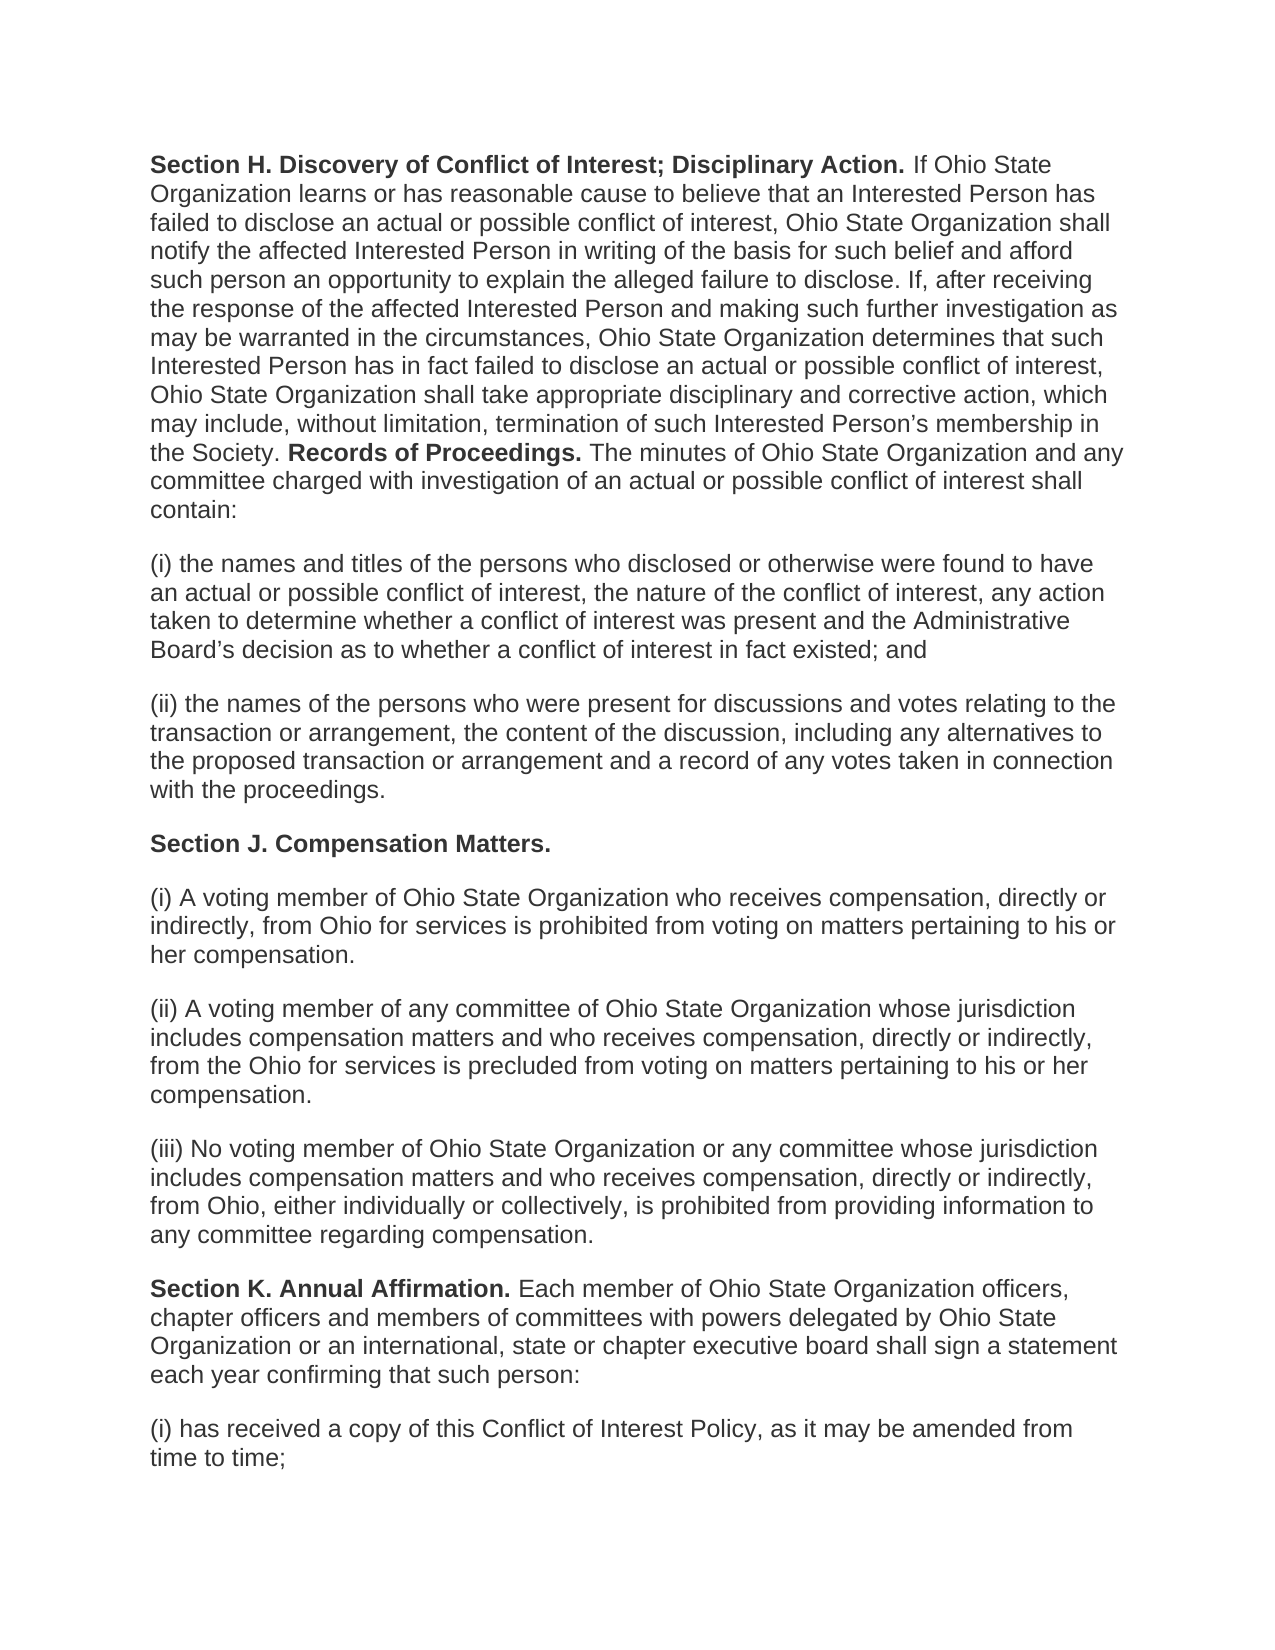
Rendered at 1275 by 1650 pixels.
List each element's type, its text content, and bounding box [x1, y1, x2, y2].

text (ii) A voting member of any committee of Ohio State Organization whose jurisdiction includes compensation matters and who receives compensation, directly or indirectly, from the Ohio for services is precluded from voting on matters pertaining to his or her compensation. [150, 994, 1125, 1109]
text Section K. Annual Affirmation. Each member of Ohio State Organization officers, chapter officers and members of committees with powers delegated by Ohio State Organization or an international, state or chapter executive board shall sign a statement each year confirming that such person: [150, 1274, 1125, 1389]
text (i) A voting member of Ohio State Organization who receives compensation, directly or indirectly, from Ohio for services is prohibited from voting on matters pertaining to his or her compensation. [150, 882, 1125, 969]
text (ii) the names of the persons who were present for discussions and votes relating to the transaction or arrangement, the content of the discussion, including any alternatives to the proposed transaction or arrangement and a record of any votes taken in connection with the proceedings. [150, 689, 1125, 804]
text (i) the names and titles of the persons who disclosed or otherwise were found to have an actual or possible conflict of interest, the nature of the conflict of interest, any action taken to determine whether a conflict of interest was present and the Administrative Board’s decision as to whether a conflict of interest in fact existed; and [150, 549, 1125, 664]
text (i) has received a copy of this Conflict of Interest Policy, as it may be amended from time to time; [150, 1414, 1125, 1471]
text (iii) No voting member of Ohio State Organization or any committee whose jurisdiction includes compensation matters and who receives compensation, directly or indirectly, from Ohio, either individually or collectively, is prohibited from providing information to any committee regarding compensation. [150, 1134, 1125, 1249]
text Section J. Compensation Matters. [150, 829, 1125, 857]
text Section H. Discovery of Conflict of Interest; Disciplinary Action. If Ohio State Organization learns or has reasonable cause to believe that an Interested Person has failed to disclose an actual or possible conflict of interest, Ohio State Organization shall notify the affected Interested Person in writing of the basis for such belief and afford such person an opportunity to explain the alleged failure to disclose. If, after receiving the response of the affected Interested Person and making such further investigation as may be warranted in the circumstances, Ohio State Organization determines that such Interested Person has in fact failed to disclose an actual or possible conflict of interest, Ohio State Organization shall take appropriate disciplinary and corrective action, which may include, without limitation, termination of such Interested Person’s membership in the Society. Records of Proceedings. The minutes of Ohio State Organization and any committee charged with investigation of an actual or possible conflict of interest shall contain: [150, 150, 1125, 524]
